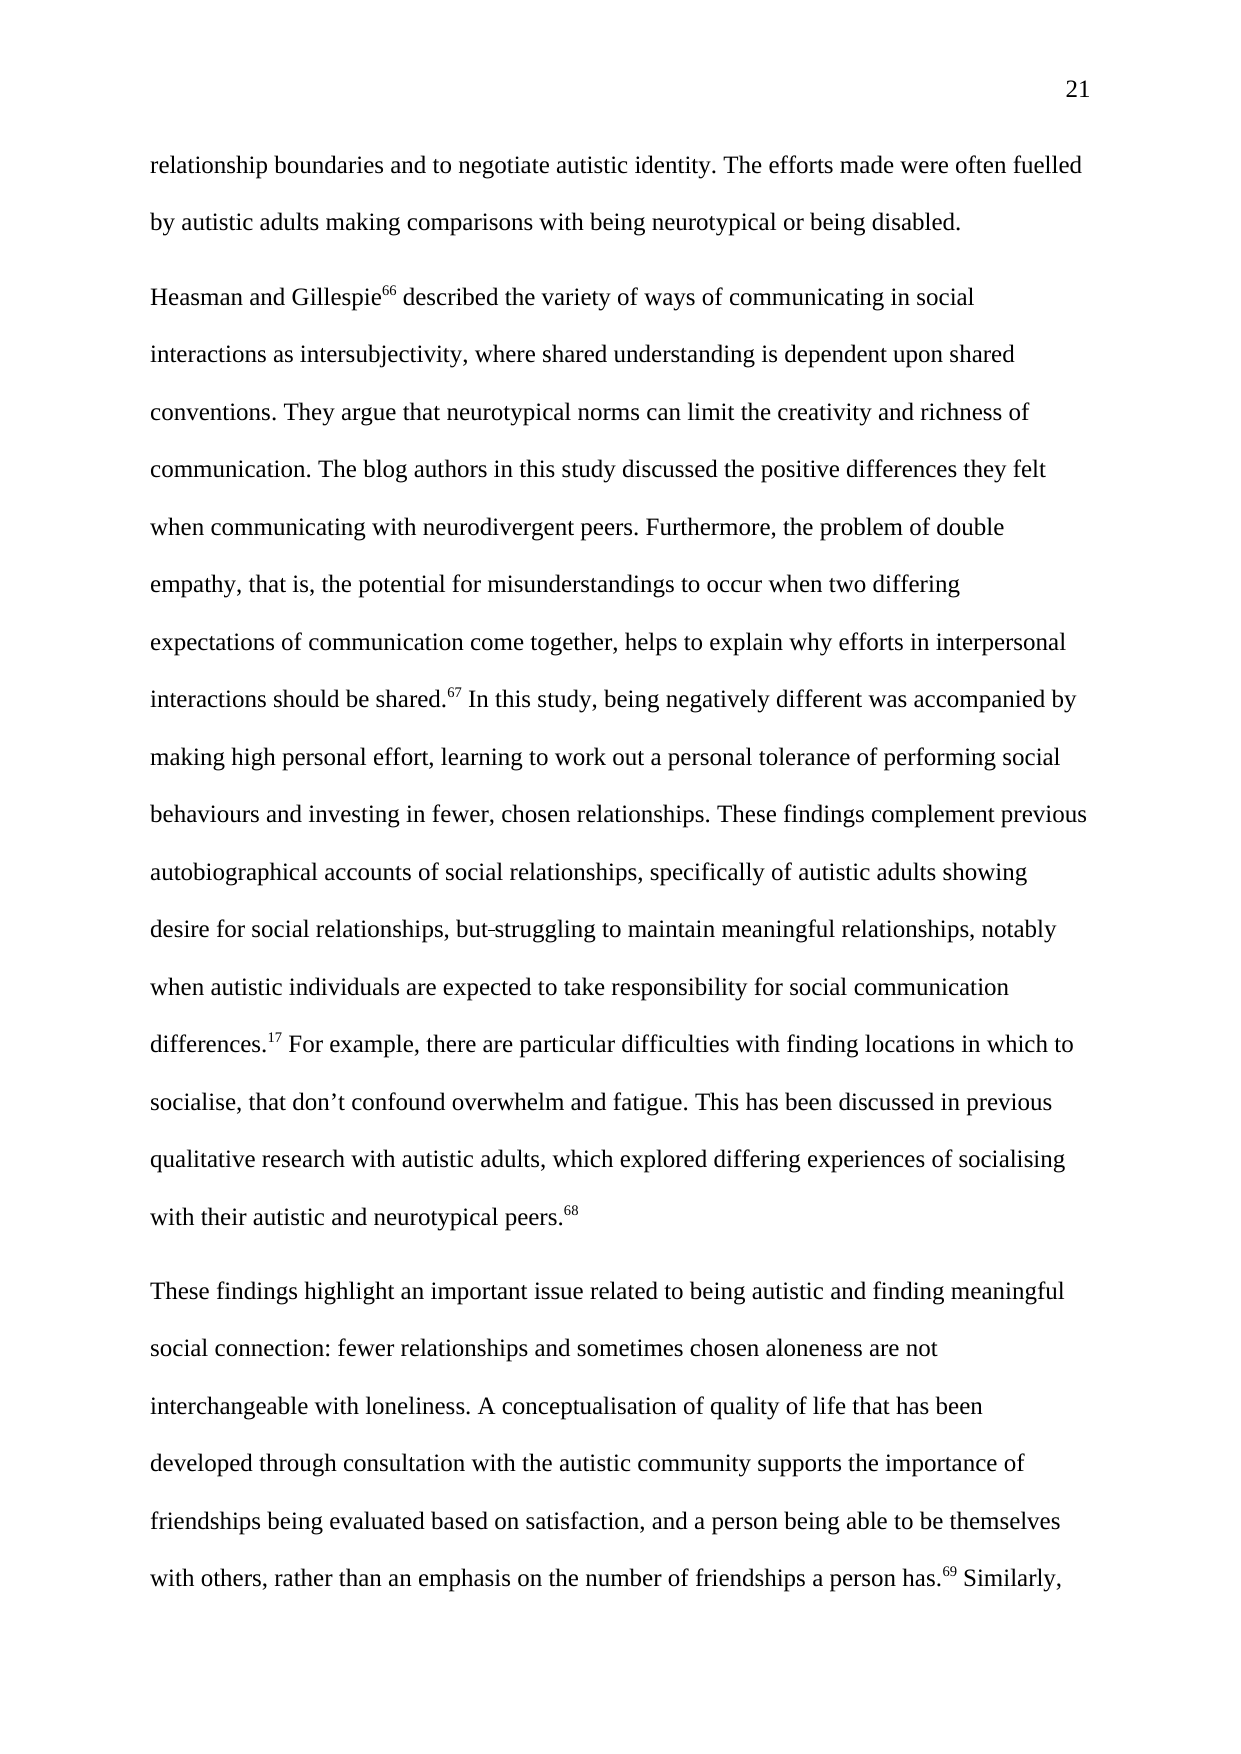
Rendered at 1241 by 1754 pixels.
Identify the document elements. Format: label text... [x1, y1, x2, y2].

text Heasman and Gillespie66 described the variety of ways of communicating in social interactions as intersubjectivity, where shared understanding is dependent upon shared conventions. They argue that neurotypical norms can limit the creativity and richness of communication. The blog authors in this study discussed the positive differences they felt when communicating with neurodivergent peers. Furthermore, the problem of double empathy, that is, the potential for misunderstandings to occur when two differing expectations of communication come together, helps to explain why efforts in interpersonal interactions should be shared.67 In this study, being negatively different was accompanied by making high personal effort, learning to work out a personal tolerance of performing social behaviours and investing in fewer, chosen relationships. These findings complement previous autobiographical accounts of social relationships, specifically of autistic adults showing desire for social relationships, but struggling to maintain meaningful relationships, notably when autistic individuals are expected to take responsibility for social communication differences.17 For example, there are particular difficulties with finding locations in which to socialise, that don’t confound overwhelm and fatigue. This has been discussed in previous qualitative research with autistic adults, which explored differing experiences of socialising with their autistic and neurotypical peers.68 [150, 282, 1090, 1230]
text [150, 1276, 1090, 1592]
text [150, 150, 1090, 236]
